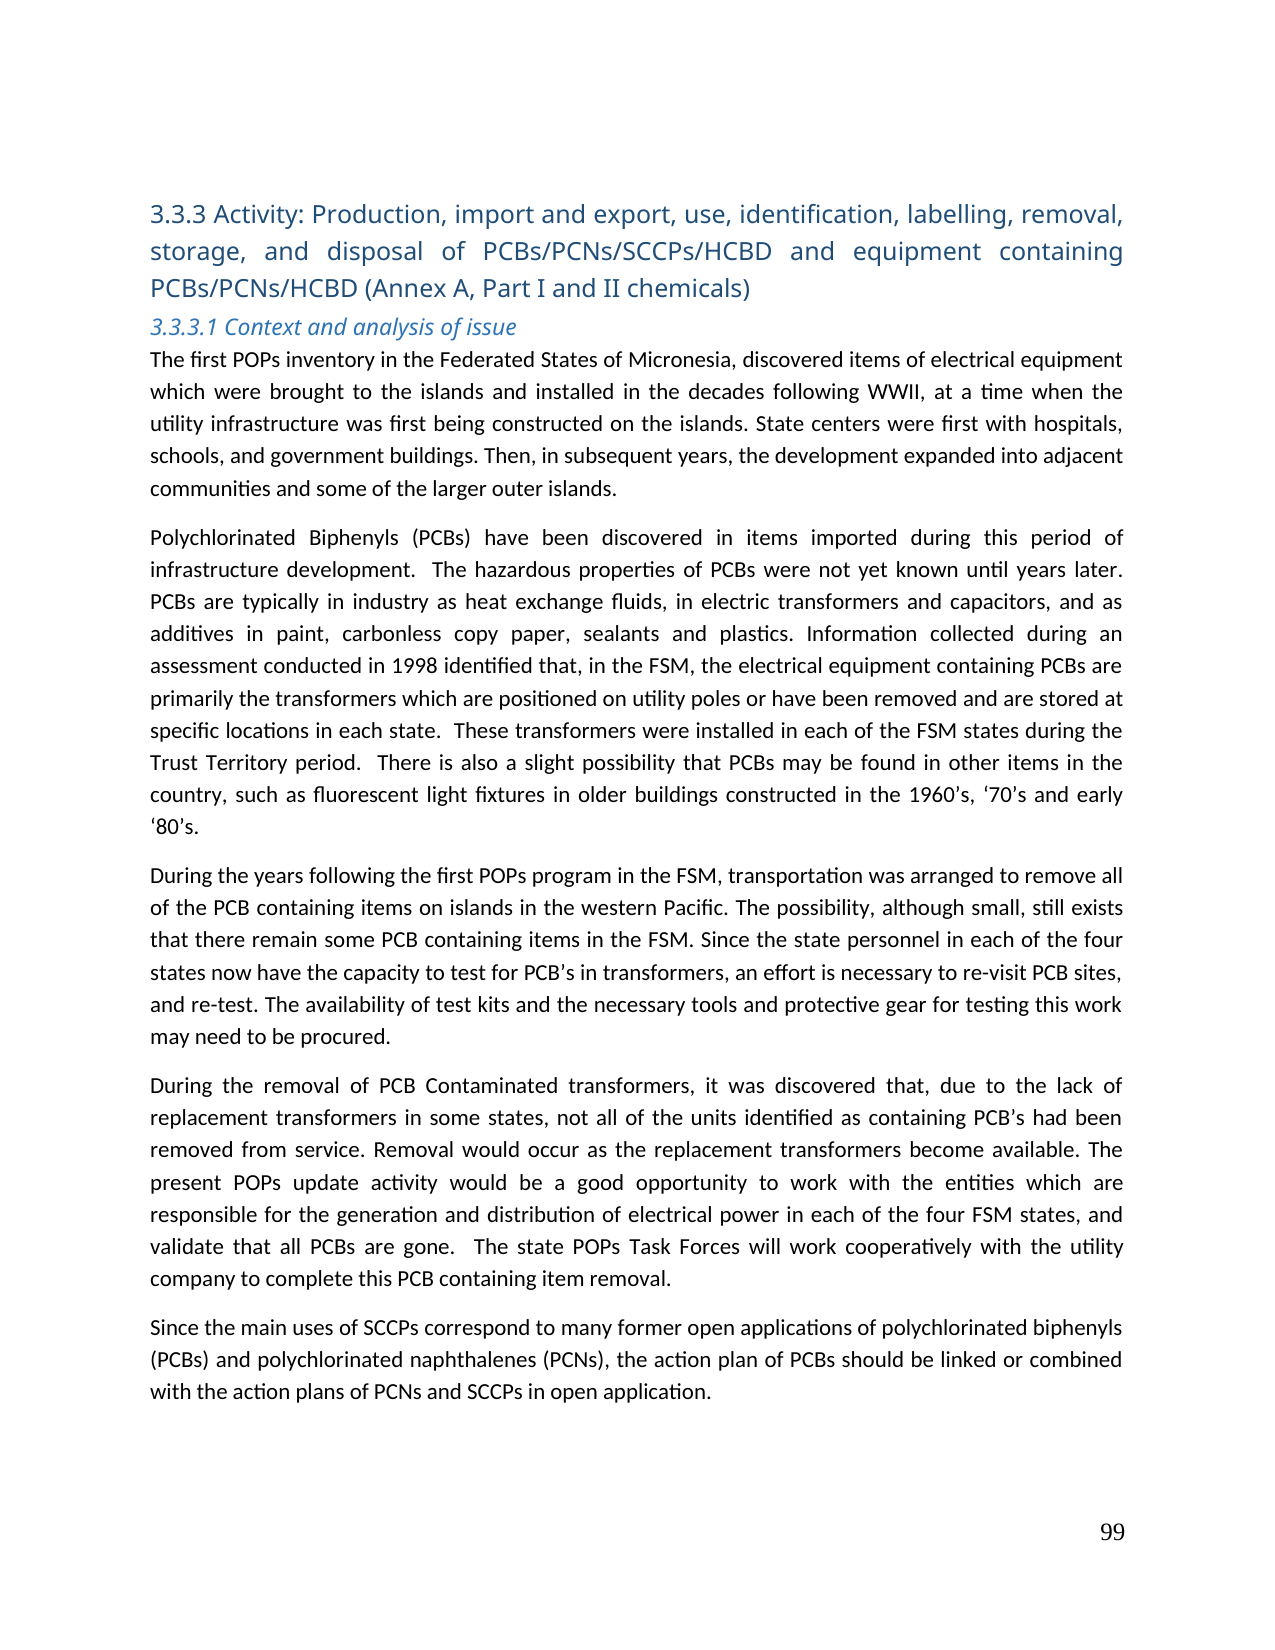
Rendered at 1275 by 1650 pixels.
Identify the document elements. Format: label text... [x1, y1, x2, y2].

text The first POPs inventory in the Federated States of Micronesia, discovered items of electrical equipment which were brought to the islands and installed in the decades following WWII, at a time when the utility infrastructure was first being constructed on the islands. State centers were first with hospitals, schools, and government buildings. Then, in subsequent years, the development expanded into adjacent communities and some of the larger outer islands. [150, 345, 1125, 502]
subtitle 3.3.3.1 Context and analysis of issue [150, 311, 1125, 343]
subtitle 3.3.3 Activity: Production, import and export, use, identification, labelling, removal, storage, and disposal of PCBs/PCNs/SCCPs/HCBD and equipment containing PCBs/PCNs/HCBD (Annex A, Part I and II chemicals) [150, 197, 1125, 304]
text During the years following the first POPs program in the FSM, transportation was arranged to remove all of the PCB containing items on islands in the western Pacific. The possibility, although small, still exists that there remain some PCB containing items in the FSM. Since the state personnel in each of the four states now have the capacity to test for PCB’s in transformers, an effort is necessary to re-visit PCB sites, and re-test. The availability of test kits and the necessary tools and protective gear for testing this work may need to be procured. [150, 861, 1125, 1050]
text Polychlorinated Biphenyls (PCBs) have been discovered in items imported during this period of infrastructure development. The hazardous properties of PCBs were not yet known until years later. PCBs are typically in industry as heat exchange fluids, in electric transformers and capacitors, and as additives in paint, carbonless copy paper, sealants and plastics. Information collected during an assessment conducted in 1998 identified that, in the FSM, the electrical equipment containing PCBs are primarily the transformers which are positioned on utility poles or have been removed and are stored at specific locations in each state. These transformers were installed in each of the FSM states during the Trust Territory period. There is also a slight possibility that PCBs may be found in other items in the country, such as fluorescent light fixtures in older buildings constructed in the 1960’s, ‘70’s and early ‘80’s. [150, 523, 1125, 840]
text During the removal of PCB Contaminated transformers, it was discovered that, due to the lack of replacement transformers in some states, not all of the units identified as containing PCB’s had been removed from service. Removal would occur as the replacement transformers become available. The present POPs update activity would be a good opportunity to work with the entities which are responsible for the generation and distribution of electrical power in each of the four FSM states, and validate that all PCBs are gone. The state POPs Task Forces will work cooperatively with the utility company to complete this PCB containing item removal. [150, 1071, 1125, 1292]
text Since the main uses of SCCPs correspond to many former open applications of polychlorinated biphenyls (PCBs) and polychlorinated naphthalenes (PCNs), the action plan of PCBs should be linked or combined with the action plans of PCNs and SCCPs in open application. [150, 1313, 1125, 1405]
